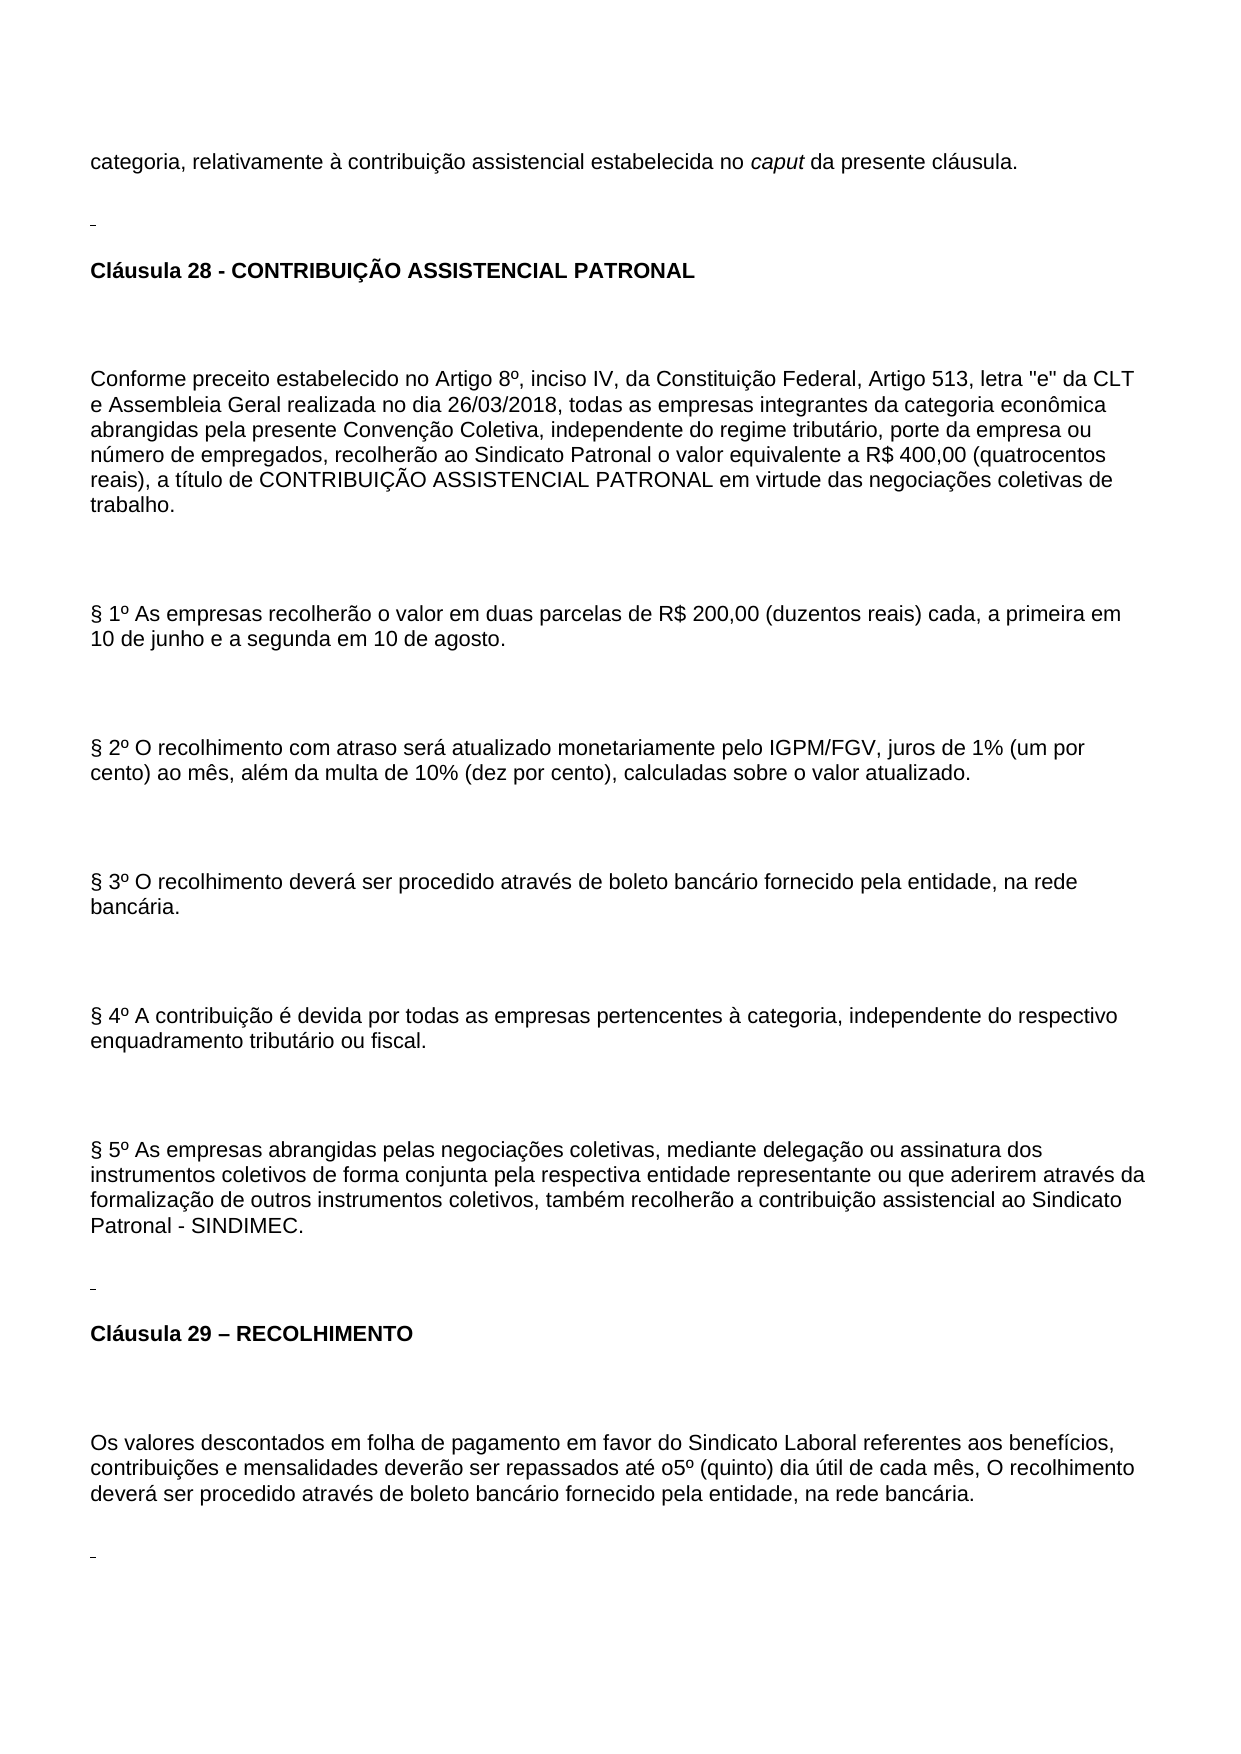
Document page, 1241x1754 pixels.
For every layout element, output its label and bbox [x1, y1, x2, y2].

table_header [89, 118, 1152, 1591]
